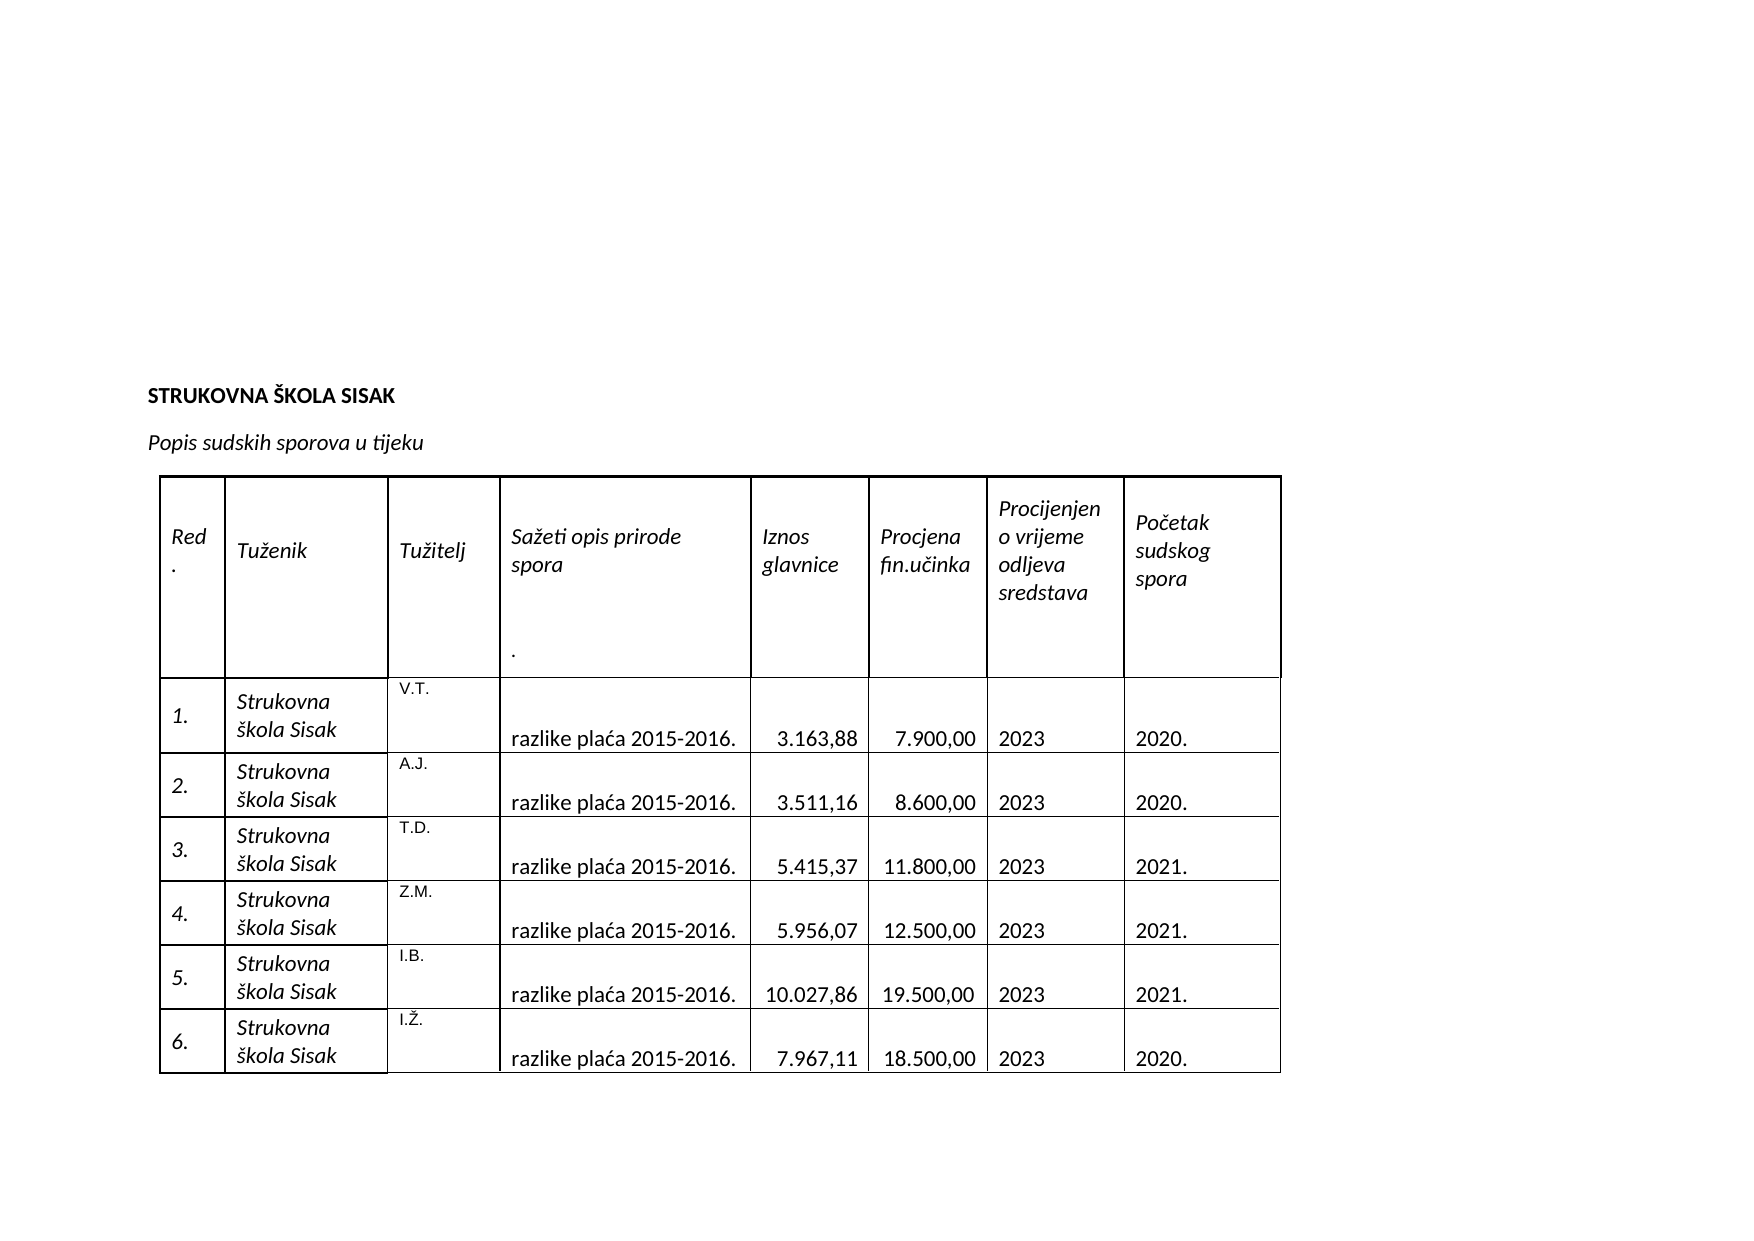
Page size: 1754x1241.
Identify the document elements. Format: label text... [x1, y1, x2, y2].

table_cell 2021. [1125, 816, 1280, 880]
table_cell 5.956,07 [751, 881, 868, 944]
table_cell 3.511,16 [751, 753, 868, 816]
table_cell razlike plaća 2015-2016. [501, 881, 750, 944]
table_cell I.Ž. [388, 1009, 500, 1072]
table_cell 5. [161, 946, 224, 1008]
table_cell razlike plaća 2015-2016. [501, 678, 750, 752]
table_cell 4. [161, 882, 224, 944]
table_header Procijenjeno vrijeme odljeva sredstava [988, 478, 1123, 622]
table_header Sažeti opis prirode spora [501, 478, 750, 622]
table_header Iznos glavnice [752, 478, 868, 622]
table_cell [988, 622, 1123, 677]
table_cell 2023 [988, 753, 1124, 816]
table_cell 2020. [1125, 752, 1280, 816]
table_cell 5.415,37 [751, 817, 868, 880]
table_header Početak sudskog spora [1125, 478, 1280, 622]
table_cell Strukovna škola Sisak [226, 754, 387, 816]
table_cell 1. [161, 679, 224, 752]
table_cell [1125, 622, 1280, 677]
table_header Red. [161, 478, 224, 622]
table_cell 2020. [1125, 677, 1280, 752]
table_cell 3.163,88 [751, 678, 868, 752]
table_cell Strukovna škola Sisak [226, 946, 387, 1008]
text STRUKOVNA ŠKOLA SISAK [148, 382, 1618, 410]
table_cell razlike plaća 2015-2016. [501, 817, 750, 880]
table_cell Strukovna škola Sisak [226, 679, 387, 752]
table_cell 3. [161, 818, 224, 880]
table_cell [752, 622, 868, 677]
table_cell razlike plaća 2015-2016. [501, 753, 750, 816]
table_header Tuženik [226, 478, 387, 622]
table_cell razlike plaća 2015-2016. [501, 945, 750, 1008]
table_cell 2023 [988, 945, 1124, 1008]
table_cell I.B. [388, 945, 499, 1008]
table_cell . [501, 622, 750, 677]
table_cell T.D. [388, 817, 499, 880]
table_cell 11.800,00 [869, 817, 987, 880]
text Popis sudskih sporova u tijeku [148, 428, 1618, 457]
table_cell [870, 622, 986, 677]
table_cell 2. [161, 754, 224, 816]
table_cell Z.M. [388, 881, 499, 944]
table_cell 2023 [987, 1009, 1124, 1072]
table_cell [226, 1010, 387, 1072]
table_cell V.T. [388, 678, 499, 752]
table_cell 2023 [988, 678, 1124, 752]
table_cell A.J. [388, 753, 499, 816]
table_cell [389, 622, 499, 677]
table_cell 2021. [1125, 880, 1280, 944]
table_header Procjena fin.učinka [870, 478, 986, 622]
table_cell 18.500,00 [869, 1009, 987, 1072]
table_cell [226, 622, 387, 677]
table_cell Strukovna škola Sisak [226, 882, 387, 944]
table_cell 2021. [1125, 944, 1280, 1008]
table_cell 2020. [1124, 1008, 1280, 1072]
table_cell 2023 [988, 881, 1124, 944]
table_cell 7.967,11 [751, 1009, 869, 1072]
table_cell Strukovna škola Sisak [226, 818, 387, 880]
table_cell 10.027,86 [751, 945, 868, 1008]
table_header Tužitelj [389, 478, 499, 622]
table_cell 7.900,00 [869, 678, 987, 752]
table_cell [500, 1009, 751, 1072]
table_cell 8.600,00 [869, 753, 987, 816]
table_cell [161, 622, 224, 677]
table_cell 19.500,00 [869, 945, 987, 1008]
table_cell 6. [161, 1010, 224, 1072]
table_cell 12.500,00 [869, 881, 987, 944]
table_cell 2023 [988, 817, 1124, 880]
